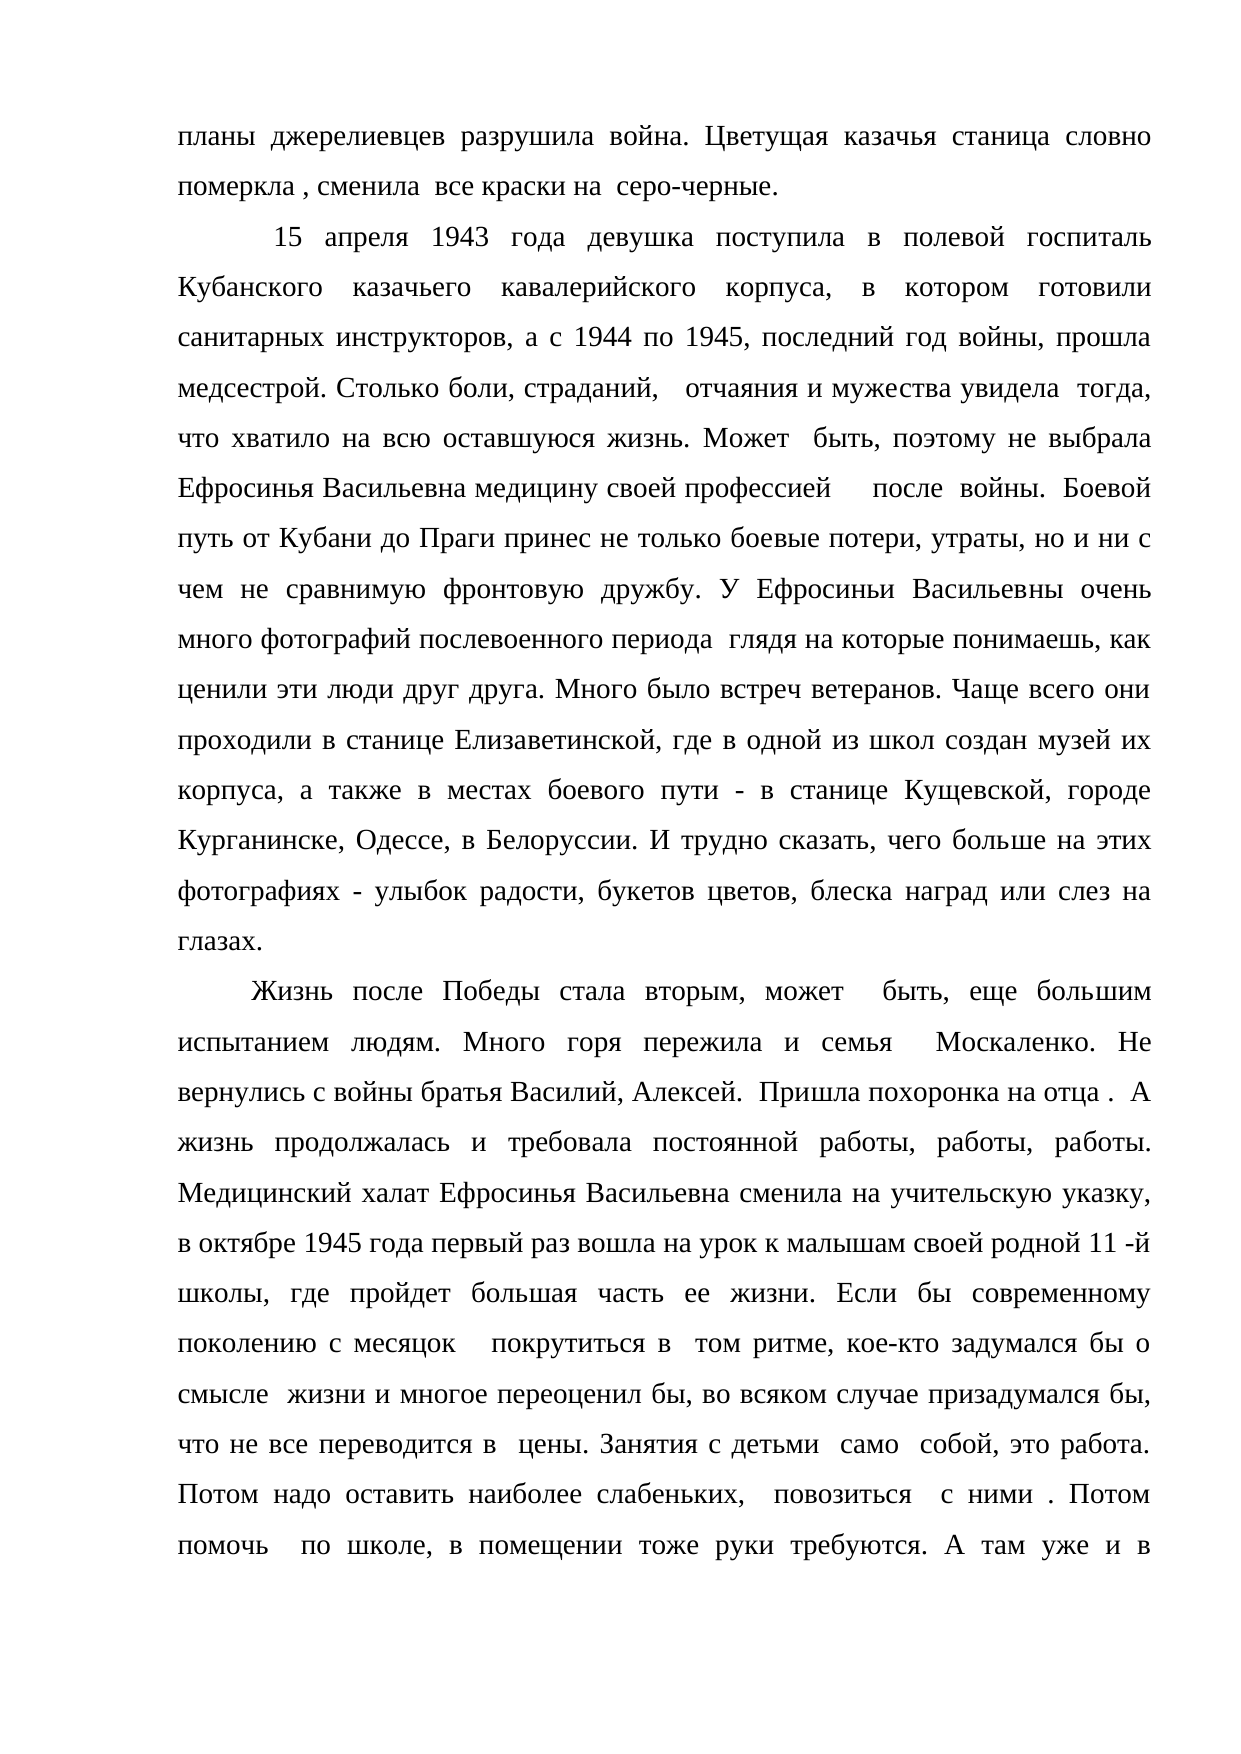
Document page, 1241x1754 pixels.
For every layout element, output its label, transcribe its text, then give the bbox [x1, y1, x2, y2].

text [177, 973, 1152, 1560]
text 15 апреля 1943 года девушка поступила в полевой госпиталь Кубанского казачьего кавалерийского корпуса, в котором готовили санитарных инструкторов, а с 1944 по 1945, последний год войны, прошла медсестрой. Столько боли, страданий, отчаяния и мужества увидела тогда, что хватило на всю оставшуюся жизнь. Moжет быть, поэтому не выбрала Ефросинья Васильевна медицину своей профессией после войны. Боевой путь от Кубани до Праги принес не только боевые потери, утраты, но и ни с чем не сравнимую фронтовую дружбу. У Ефросиньи Васильевны очень много фотографий послевоенного периода глядя на которые понимаешь, как ценили эти люди друг друга. Много было встреч ветеранов. Чаще всего они проходили в станице Елизаветинской, где в одной из школ создан музей их корпуса, а также в местах боевого пути - в станице Кущевской, городе Курганинске, Одессе, в Белоруссии. И трудно сказать, чего больше на этих фотографиях - улыбок радости, букетов цветов, блеска наград или слез на глазах. [177, 219, 1152, 957]
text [177, 118, 1152, 202]
